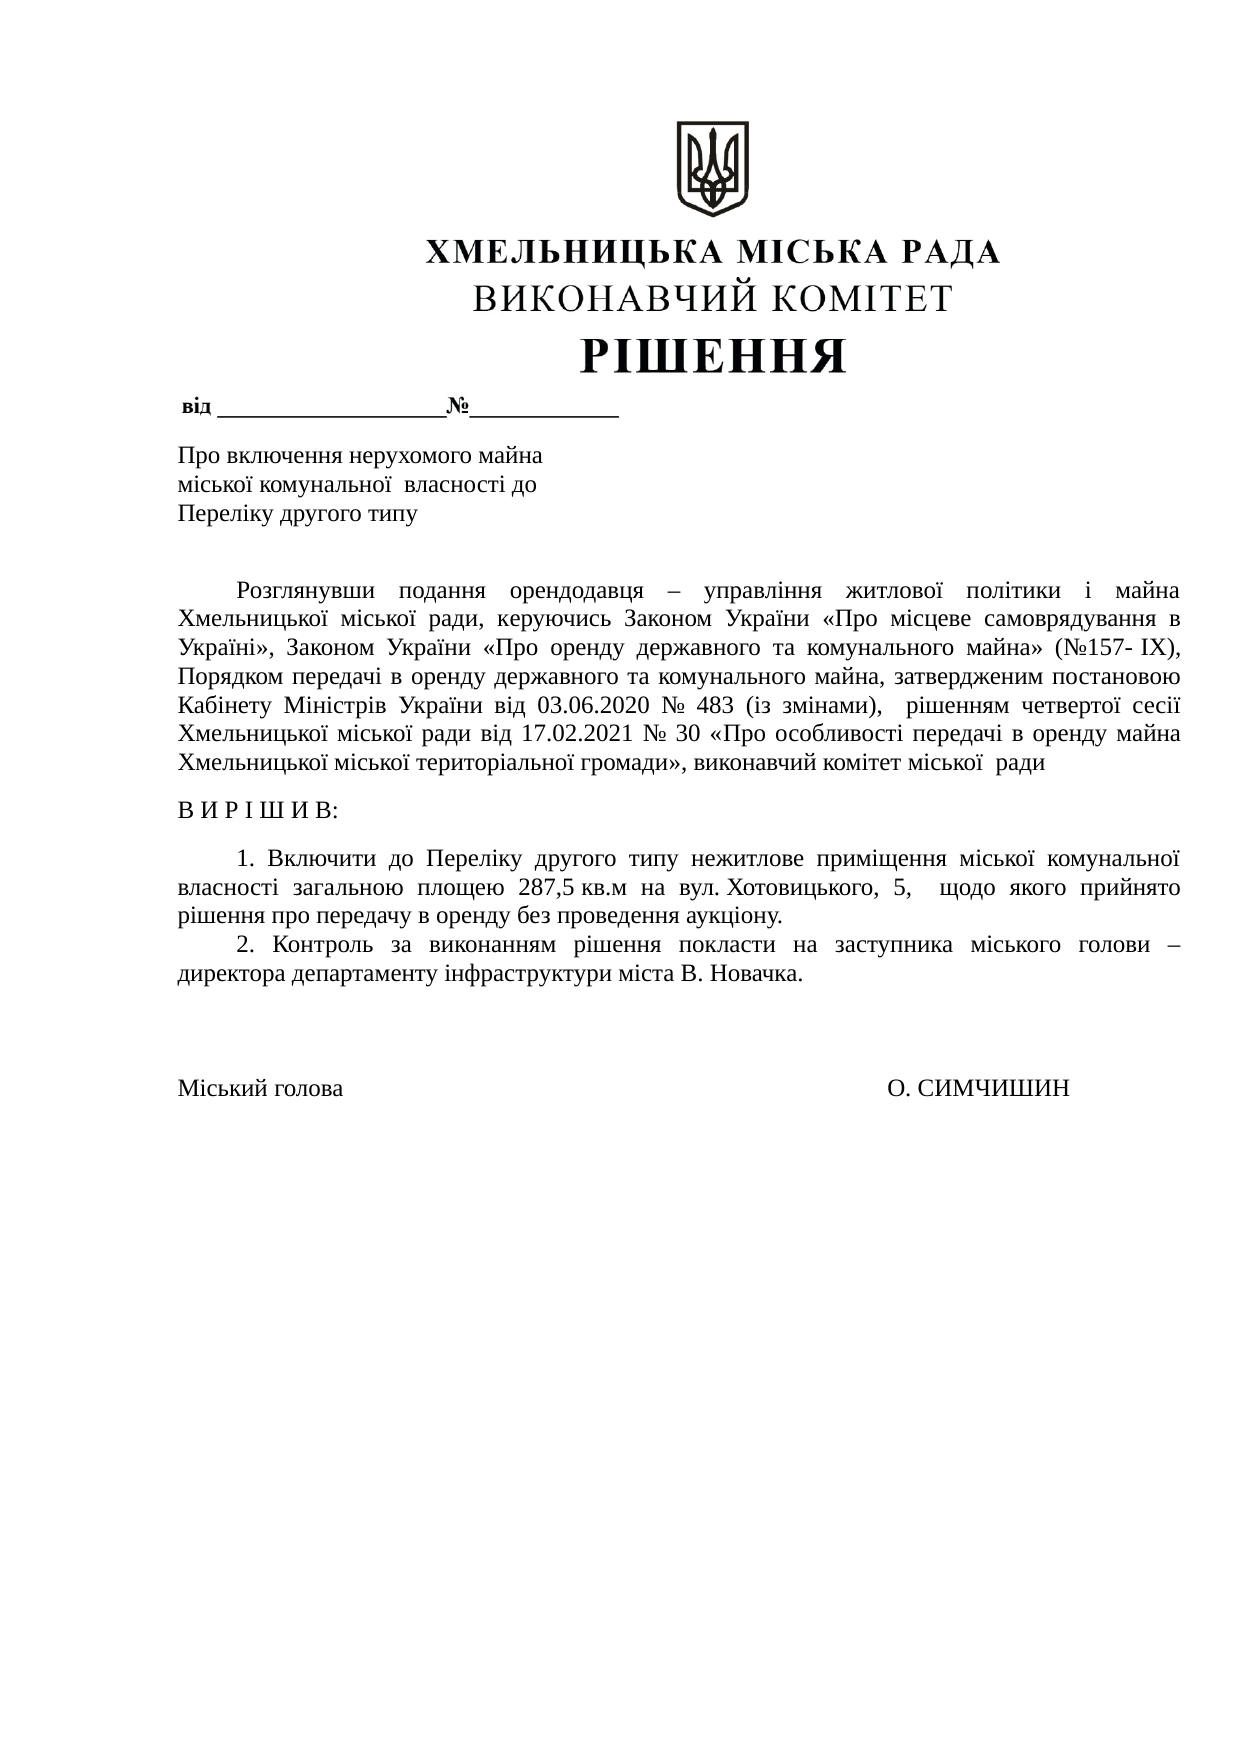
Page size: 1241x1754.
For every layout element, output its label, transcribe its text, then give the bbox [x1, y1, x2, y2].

text Розглянувши подання орендодавця – управління житлової політики і майна Хмельницької міської ради, керуючись Законом України «Про місцеве самоврядування в Україні», Законом України «Про оренду державного та комунального майна» (№157- ІХ), Порядком передачі в оренду державного та комунального майна, затвердженим постановою Кабінету Міністрів України від 03.06.2020 № 483 (із змінами), рішенням четвертої сесії Хмельницької міської ради від 17.02.2021 № 30 «Про особливості передачі в оренду майна Хмельницької міської територіальної громади», виконавчий комітет міської ради [177, 575, 1181, 776]
picture [177, 118, 1003, 422]
text Про включення нерухомого майна [177, 441, 1181, 469]
text Міський голова О. СИМЧИШИН [177, 1073, 1181, 1102]
text міської комунальної власності до [177, 469, 1181, 498]
text Переліку другого типу [177, 498, 1181, 527]
text 1. Включити до Переліку другого типу нежитлове приміщення міської комунальної власності загальною площею 287,5 кв.м на вул. Хотовицького, 5, щодо якого прийнято рішення про передачу в оренду без проведення аукціону. [177, 843, 1181, 929]
text В И Р І Ш И В: [177, 795, 1181, 824]
text 2. Контроль за виконанням рішення покласти на заступника міського голови – директора департаменту інфраструктури міста В. Новачка. [177, 929, 1181, 987]
